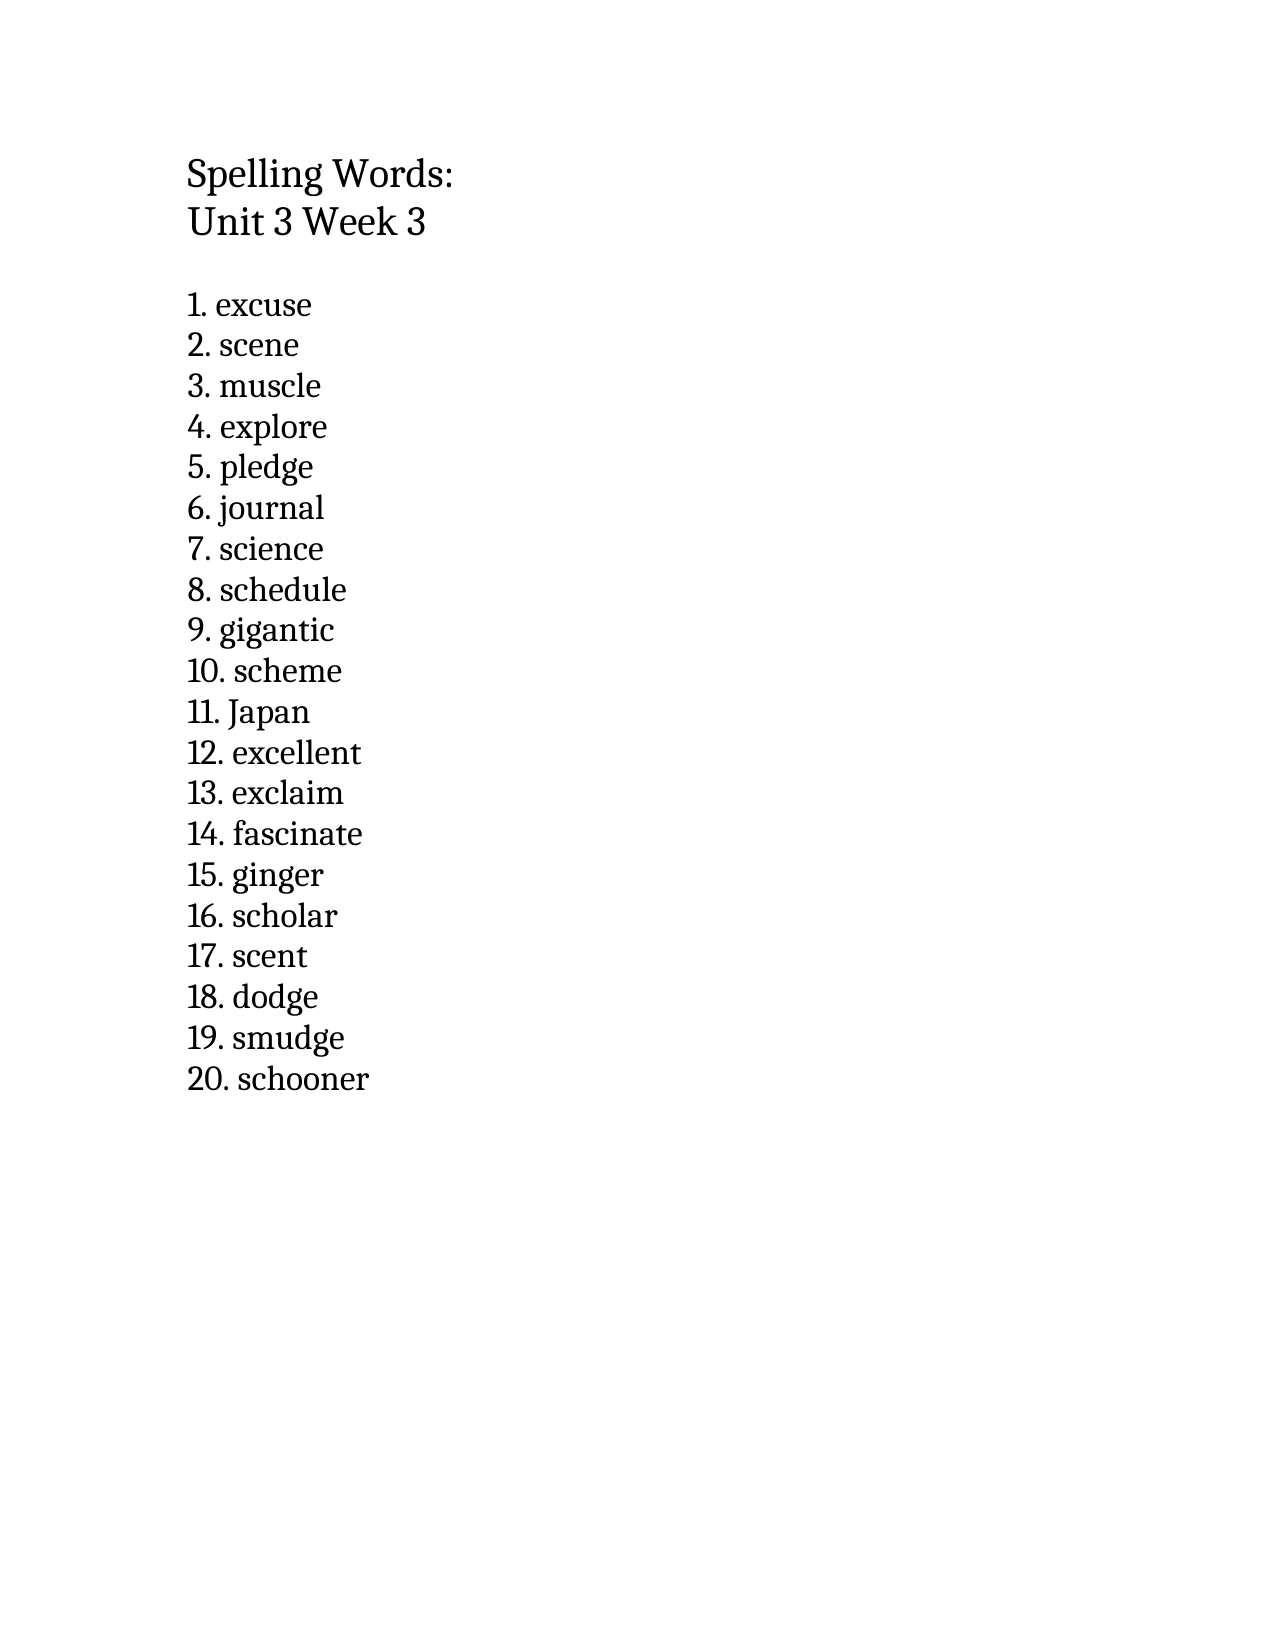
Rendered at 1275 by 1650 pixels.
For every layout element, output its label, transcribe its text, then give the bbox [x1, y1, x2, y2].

text 9. gigantic [187, 610, 1087, 651]
text 3. muscle [187, 366, 1087, 406]
text Spelling Words: [187, 150, 1087, 198]
text 19. smudge [187, 1017, 1087, 1058]
text 20. schooner [187, 1058, 1087, 1099]
text Unit 3 Week 3 [187, 198, 1087, 246]
text 2. scene [187, 325, 1087, 366]
text 1. excuse [187, 284, 1087, 325]
text 18. dodge [187, 977, 1087, 1017]
text 15. ginger [187, 854, 1087, 895]
text 10. scheme [187, 651, 1087, 691]
text 4. explore [187, 406, 1087, 447]
text 6. journal [187, 488, 1087, 528]
text 8. schedule [187, 569, 1087, 610]
text 7. science [187, 528, 1087, 569]
text 5. pledge [187, 447, 1087, 488]
text 14. fascinate [187, 814, 1087, 854]
text 11. Japan [187, 691, 1087, 732]
text 12. excellent [187, 732, 1087, 773]
text 13. exclaim [187, 773, 1087, 814]
text 16. scholar [187, 895, 1087, 936]
text 17. scent [187, 936, 1087, 977]
